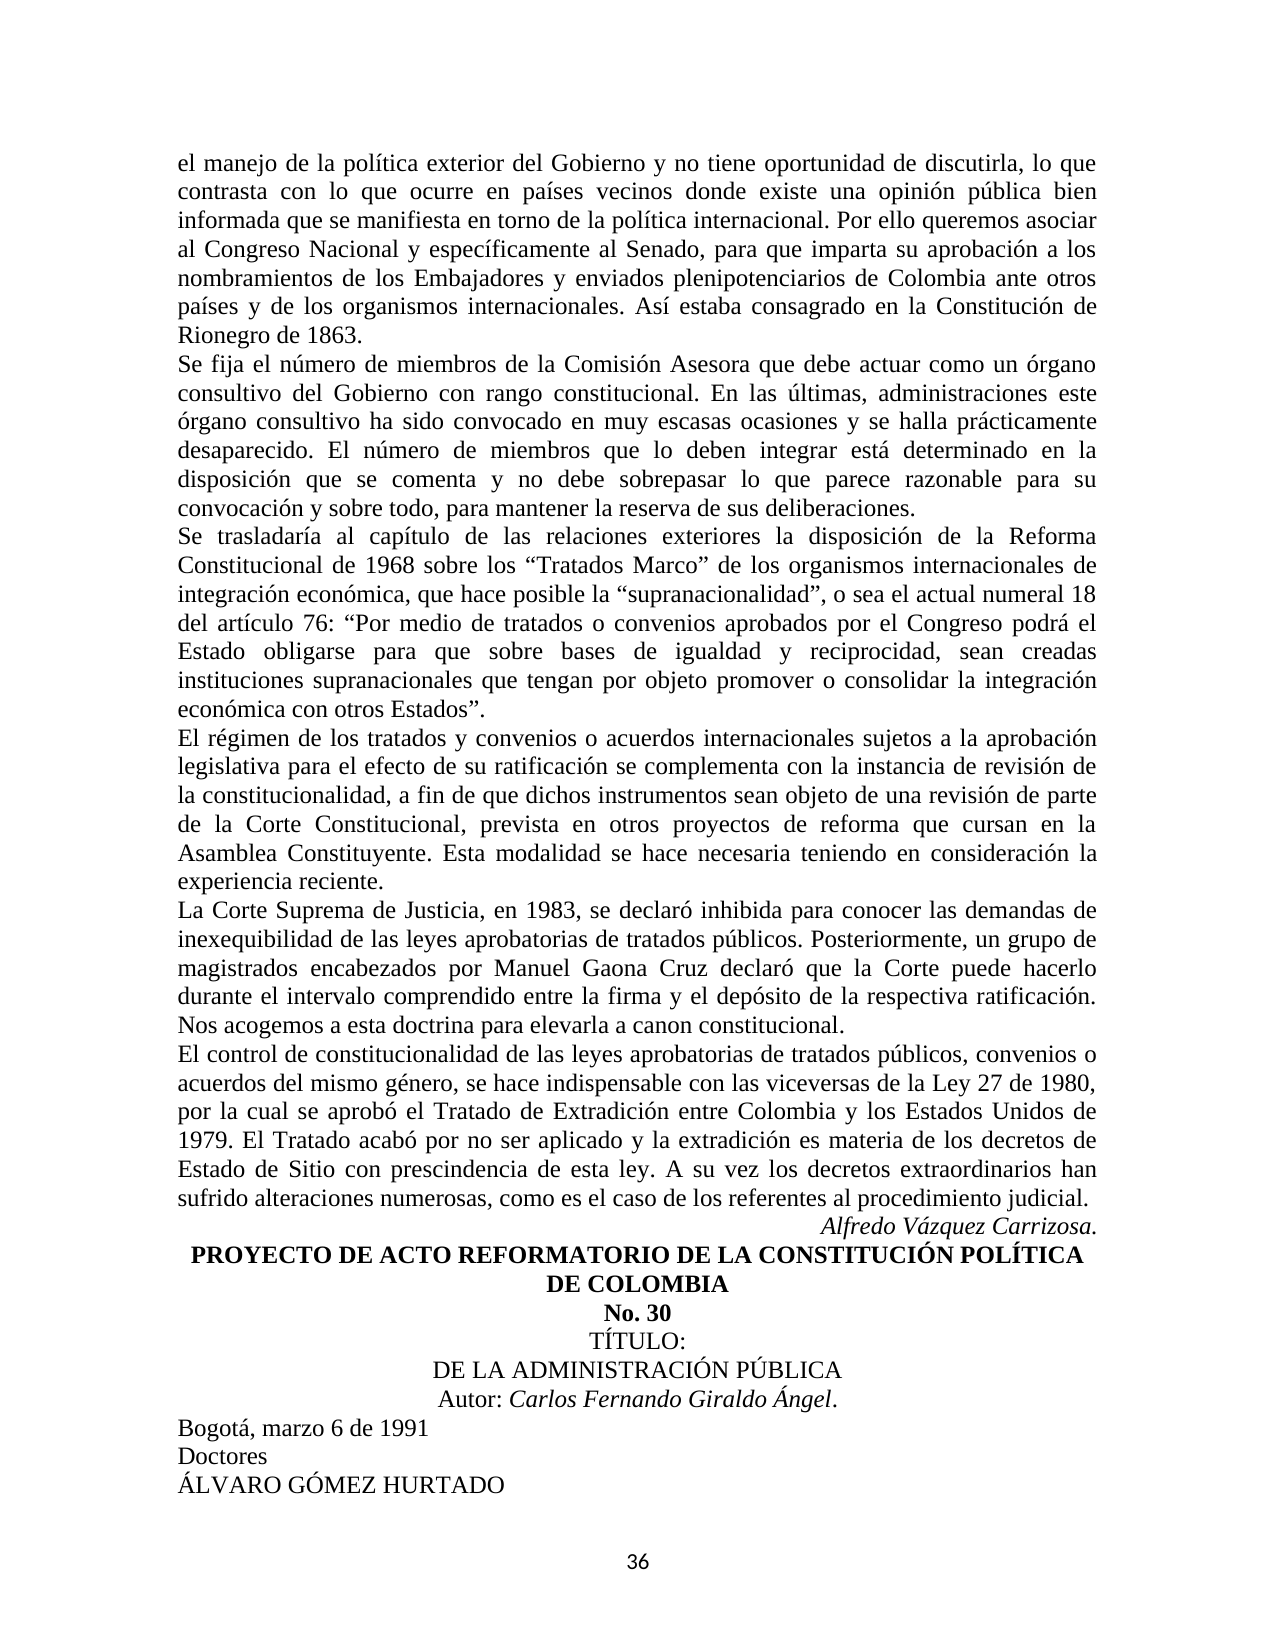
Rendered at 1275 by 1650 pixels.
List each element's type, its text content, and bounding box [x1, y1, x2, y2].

text Doctores [177, 1441, 1098, 1470]
text Bogotá, marzo 6 de 1991 [177, 1413, 1098, 1441]
text Se trasladaría al capítulo de las relaciones exteriores la disposición de la Reforma Constitucional de 1968 sobre los “Tratados Marco” de los organismos internacionales de integración económica, que hace posible la “supranacionalidad”, o sea el actual numeral 18 del artículo 76: “Por medio de tratados o convenios aprobados por el Congreso podrá el Estado obligarse para que sobre bases de igualdad y reciprocidad, sean creadas instituciones supranacionales que tengan por objeto promover o consolidar la integración económica con otros Estados”. [177, 521, 1098, 723]
text TÍTULO: [177, 1326, 1098, 1355]
text El control de constitucionalidad de las leyes aprobatorias de tratados públicos, convenios o acuerdos del mismo género, se hace indispensable con las viceversas de la Ley 27 de 1980, por la cual se aprobó el Tratado de Extradición entre Colombia y los Estados Unidos de 1979. El Tratado acabó por no ser aplicado y la extradición es materia de los decretos de Estado de Sitio con prescindencia de esta ley. A su vez los decretos extraordinarios han sufrido alteraciones numerosas, como es el caso de los referentes al procedimiento judicial. [177, 1039, 1098, 1211]
text No. 30 [177, 1298, 1098, 1326]
text El régimen de los tratados y convenios o acuerdos internacionales sujetos a la aprobación legislativa para el efecto de su ratificación se complementa con la instancia de revisión de la constitucionalidad, a fin de que dichos instrumentos sean objeto de una revisión de parte de la Corte Constitucional, prevista en otros proyectos de reforma que cursan en la Asamblea Constituyente. Esta modalidad se hace necesaria teniendo en consideración la experiencia reciente. [177, 723, 1098, 895]
text La Corte Suprema de Justicia, en 1983, se declaró inhibida para conocer las demandas de inexequibilidad de las leyes aprobatorias de tratados públicos. Posteriormente, un grupo de magistrados encabezados por Manuel Gaona Cruz declaró que la Corte puede hacerlo durante el intervalo comprendido entre la firma y el depósito de la respectiva ratificación. Nos acogemos a esta doctrina para elevarla a canon constitucional. [177, 895, 1098, 1039]
text Se fija el número de miembros de la Comisión Asesora que debe actuar como un órgano consultivo del Gobierno con rango constitucional. En las últimas, administraciones este órgano consultivo ha sido convocado en muy escasas ocasiones y se halla prácticamente desaparecido. El número de miembros que lo deben integrar está determinado en la disposición que se comenta y no debe sobrepasar lo que parece razonable para su convocación y sobre todo, para mantener la reserva de sus deliberaciones. [177, 349, 1098, 521]
text ÁLVARO GÓMEZ HURTADO [177, 1470, 1098, 1499]
text Alfredo Vázquez Carrizosa. [177, 1211, 1098, 1240]
text DE LA ADMINISTRACIÓN PÚBLICA [177, 1355, 1098, 1384]
text Autor: Carlos Fernando Giraldo Ángel. [177, 1384, 1098, 1413]
text PROYECTO DE ACTO REFORMATORIO DE LA CONSTITUCIÓN POLÍTICA DE COLOMBIA [177, 1240, 1098, 1298]
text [177, 148, 1098, 349]
